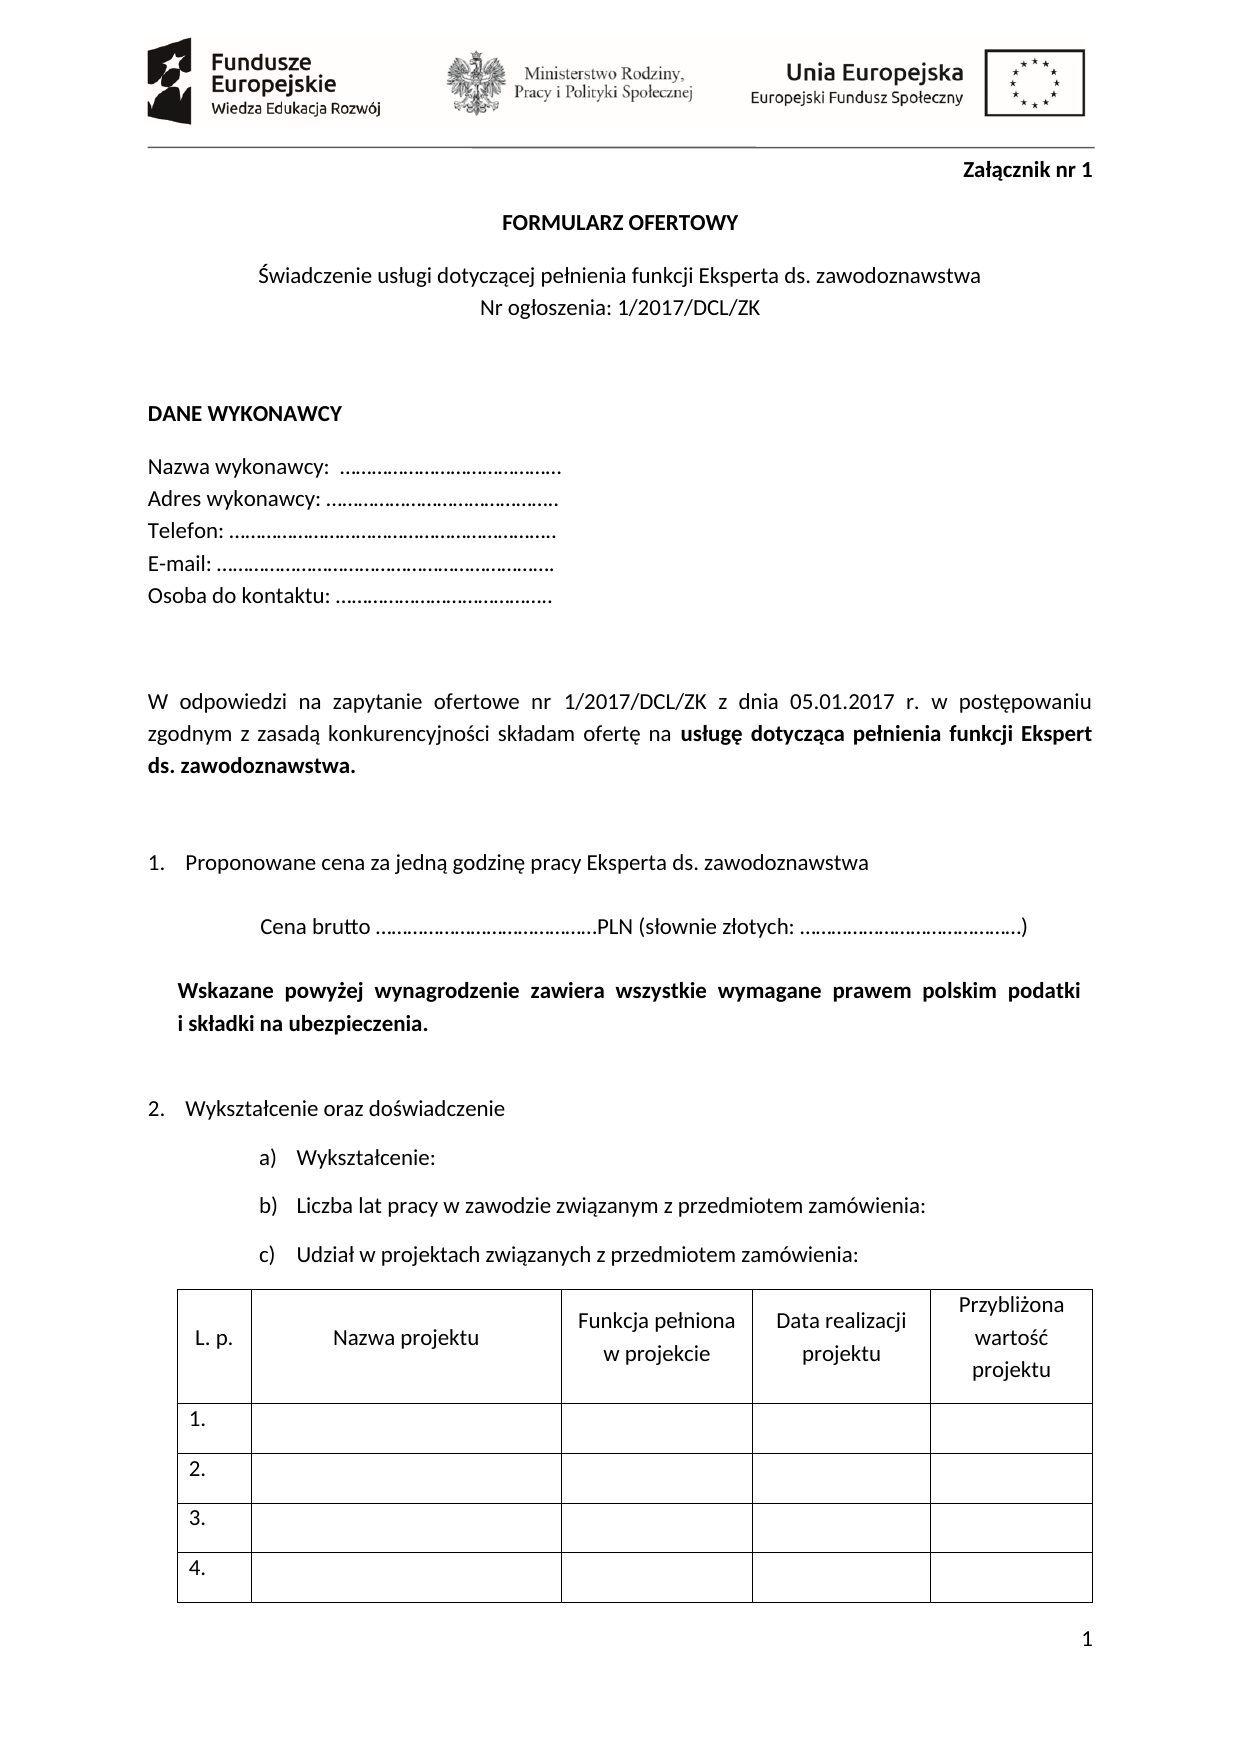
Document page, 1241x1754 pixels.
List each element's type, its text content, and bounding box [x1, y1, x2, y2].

text DANE WYKONAWCY [148, 399, 1093, 427]
text Świadczenie usługi dotyczącej pełnienia funkcji Eksperta ds. zawodoznawstwa [148, 261, 1093, 289]
table_cell [931, 1553, 1092, 1602]
table_cell [931, 1504, 1092, 1552]
text W odpowiedzi na zapytanie ofertowe nr 1/2017/DCL/ZK z dnia 05.01.2017 r. w postępowaniu zgodnym z zasadą konkurencyjności składam ofertę na usługę dotycząca pełnienia funkcji Ekspert ds. zawodoznawstwa. [148, 687, 1093, 779]
list Liczba lat pracy w zawodzie związanym z przedmiotem zamówienia: [259, 1192, 1093, 1220]
table_cell [252, 1404, 561, 1453]
text Nr ogłoszenia: 1/2017/DCL/ZK [148, 293, 1093, 321]
table_cell [178, 1504, 251, 1552]
table_cell [753, 1404, 930, 1453]
table_cell [562, 1504, 752, 1552]
text Cena brutto ……………………………………PLN (słownie złotych: ……………………………………) [260, 912, 1093, 940]
text Załącznik nr 1 [148, 155, 1093, 183]
table_header Data realizacji projektu [753, 1290, 930, 1403]
list Wykształcenie: [259, 1143, 1093, 1171]
table_cell [178, 1404, 251, 1453]
table_cell [753, 1504, 930, 1552]
table_header Przybliżona wartość projektu [931, 1290, 1092, 1403]
text FORMULARZ OFERTOWY [148, 208, 1093, 236]
table_cell [562, 1404, 752, 1453]
table_cell [562, 1454, 752, 1502]
table_cell [252, 1504, 561, 1552]
table_cell [252, 1553, 561, 1602]
table_cell [252, 1454, 561, 1502]
list Wykształcenie oraz doświadczenie [148, 1094, 1093, 1122]
table_cell [178, 1553, 251, 1602]
table_cell [931, 1404, 1092, 1453]
table_cell [753, 1454, 930, 1502]
list Proponowane cena za jedną godzinę pracy Eksperta ds. zawodoznawstwa [148, 848, 1093, 876]
table_cell [931, 1454, 1092, 1502]
list Udział w projektach związanych z przedmiotem zamówienia: [259, 1241, 1093, 1268]
table_header Nazwa projektu [252, 1290, 561, 1403]
table_header Funkcja pełniona w projekcie [562, 1290, 752, 1403]
text Wskazane powyżej wynagrodzenie zawiera wszystkie wymagane prawem polskim podatki i składki na ubezpieczenia. [177, 977, 1093, 1037]
table_header L. p. [178, 1290, 251, 1403]
table_cell [562, 1553, 752, 1602]
text Nazwa wykonawcy: …………………………………… Adres wykonawcy: …………………………………….. Telefon: …………………………………………………….. E-mail: ………………………………………………………. Osoba do kontaktu: ………………………………….. [148, 452, 1093, 609]
table_cell [753, 1553, 930, 1602]
table_cell [178, 1454, 251, 1502]
picture [144, 35, 1087, 127]
